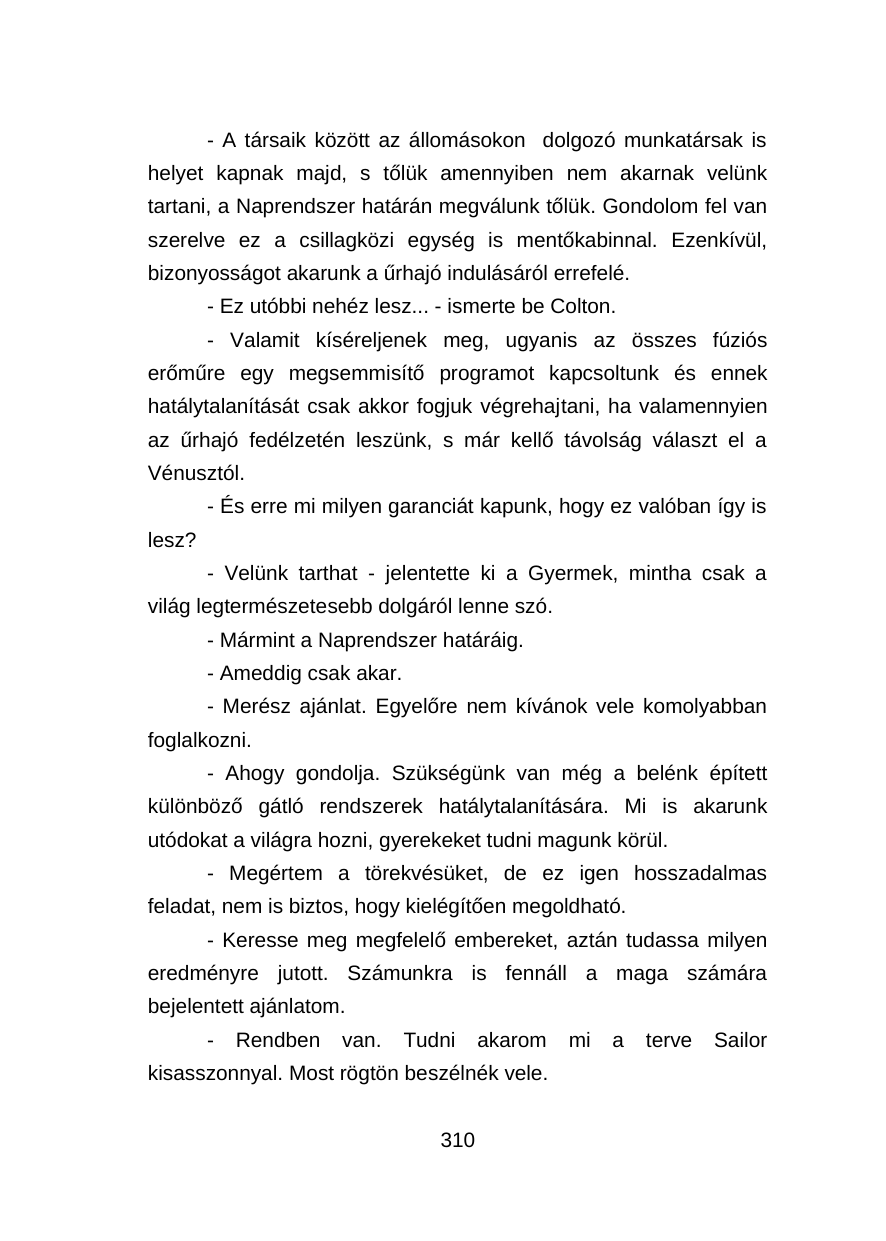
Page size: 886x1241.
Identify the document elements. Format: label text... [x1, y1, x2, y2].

text - És erre mi milyen garanciát kapunk, hogy ez valóban így is lesz? [148, 485, 768, 551]
text - Valamit kíséreljenek meg, ugyanis az összes fúziós erőműre egy megsemmisítő programot kapcsoltunk és ennek hatálytalanítását csak akkor fogjuk végrehajtani, ha valamennyien az űrhajó fedélzetén leszünk, s már kellő távolság választ el a Vénusztól. [148, 318, 768, 485]
text - Velünk tarthat - jelentette ki a Gyermek, mintha csak a világ legtermészetesebb dolgáról lenne szó. [148, 551, 768, 618]
text - Megértem a törekvésüket, de ez igen hosszadalmas feladat, nem is biztos, hogy kielégítően megoldható. [148, 851, 768, 918]
text - Ez utóbbi nehéz lesz... - ismerte be Colton. [148, 285, 768, 318]
text - Ahogy gondolja. Szükségünk van még a belénk épített különböző gátló rendszerek hatálytalanítására. Mi is akarunk utódokat a világra hozni, gyerekeket tudni magunk körül. [148, 751, 768, 851]
text - Mármint a Naprendszer határáig. [148, 618, 768, 651]
text - Keresse meg megfelelő embereket, aztán tudassa milyen eredményre jutott. Számunkra is fennáll a maga számára bejelentett ajánlatom. [148, 918, 768, 1018]
text - Merész ajánlat. Egyelőre nem kívánok vele komolyabban foglalkozni. [148, 685, 768, 751]
text - A társaik között az állomásokon dolgozó munkatársak is helyet kapnak majd, s tőlük amennyiben nem akarnak velünk tartani, a Naprendszer határán megválunk tőlük. Gondolom fel van szerelve ez a csillagközi egység is mentőkabinnal. Ezenkívül, bizonyosságot akarunk a űrhajó indulásáról errefelé. [148, 118, 768, 285]
text - Rendben van. Tudni akarom mi a terve Sailor kisasszonnyal. Most rögtön beszélnék vele. [148, 1018, 768, 1085]
text - Ameddig csak akar. [148, 651, 768, 685]
